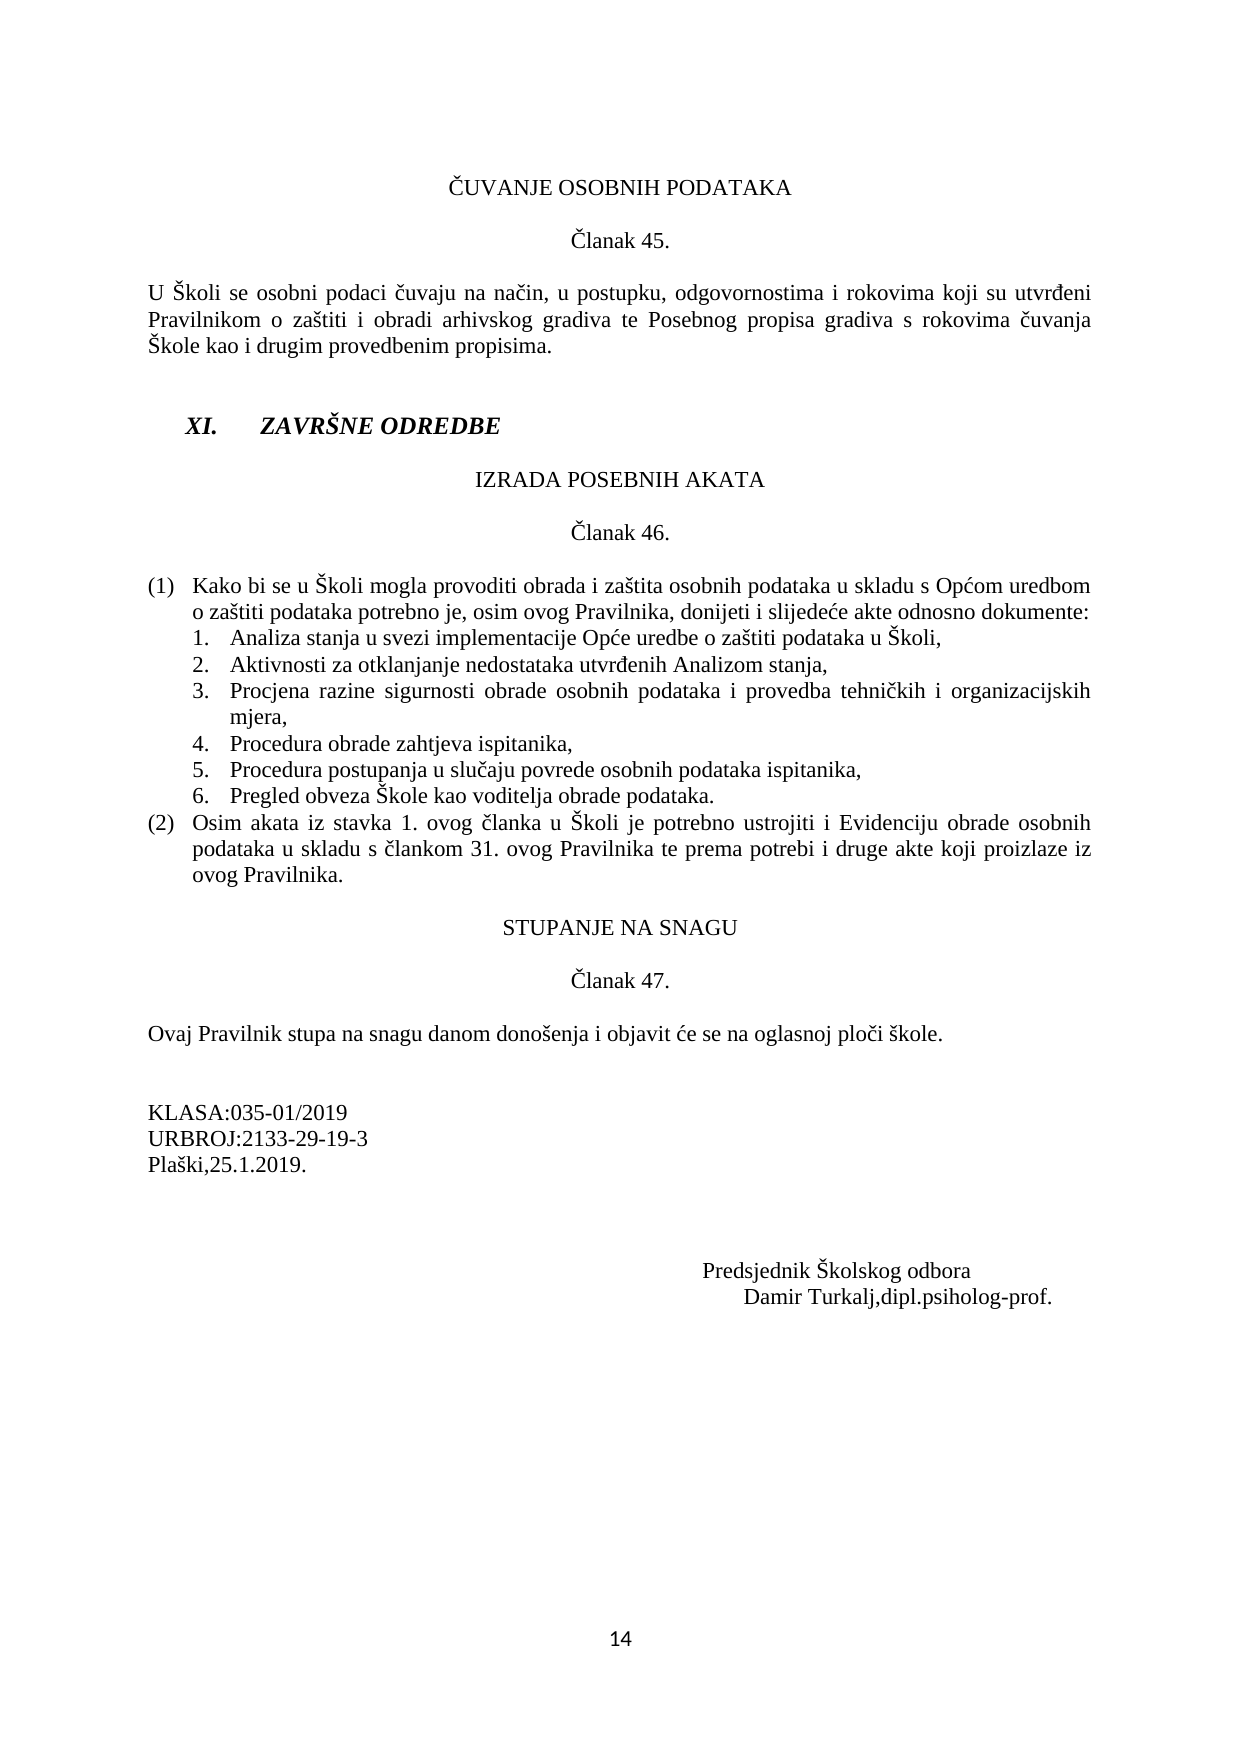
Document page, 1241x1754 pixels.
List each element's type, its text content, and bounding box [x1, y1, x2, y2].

text Članak 46. [148, 519, 1093, 545]
text Plaški,25.1.2019. [148, 1151, 1093, 1178]
text Damir Turkalj,dipl.psiholog-prof. [148, 1283, 1093, 1309]
list Aktivnosti za otklanjanje nedostataka utvrđenih Analizom stanja, [192, 651, 1093, 677]
text ČUVANJE OSOBNIH PODATAKA [148, 174, 1093, 200]
text Članak 47. [148, 967, 1093, 993]
list Pregled obveza Škole kao voditelja obrade podataka. [192, 782, 1093, 809]
text URBROJ:2133-29-19-3 [148, 1125, 1093, 1151]
list Kako bi se u Školi mogla provoditi obrada i zaštita osobnih podataka u skladu s Općom uredbom o zaštiti podataka potrebno je, osim ovog Pravilnika, donijeti i slijedeće akte odnosno dokumente: [148, 572, 1093, 624]
text STUPANJE NA SNAGU [148, 914, 1093, 941]
list Procedura obrade zahtjeva ispitanika, [192, 730, 1093, 756]
list Analiza stanja u svezi implementacije Opće uredbe o zaštiti podataka u Školi, [192, 624, 1093, 651]
list Osim akata iz stavka 1. ovog članka u Školi je potrebno ustrojiti i Evidenciju obrade osobnih podataka u skladu s člankom 31. ovog Pravilnika te prema potrebi i druge akte koji proizlaze iz ovog Pravilnika. [148, 809, 1093, 888]
text Predsjednik Školskog odbora [148, 1257, 1093, 1283]
list Procjena razine sigurnosti obrade osobnih podataka i provedba tehničkih i organizacijskih mjera, [192, 677, 1093, 730]
text U Školi se osobni podaci čuvaju na način, u postupku, odgovornostima i rokovima koji su utvrđeni Pravilnikom o zaštiti i obradi arhivskog gradiva te Posebnog propisa gradiva s rokovima čuvanja Škole kao i drugim provedbenim propisima. [148, 279, 1093, 358]
list ZAVRŠNE ODREDBE [185, 411, 1093, 440]
list Procedura postupanja u slučaju povrede osobnih podataka ispitanika, [192, 756, 1093, 782]
text Članak 45. [148, 227, 1093, 253]
text KLASA:035-01/2019 [148, 1099, 1093, 1125]
text Ovaj Pravilnik stupa na snagu danom donošenja i objavit će se na oglasnoj ploči škole. [148, 1020, 1093, 1046]
text IZRADA POSEBNIH AKATA [148, 466, 1093, 493]
